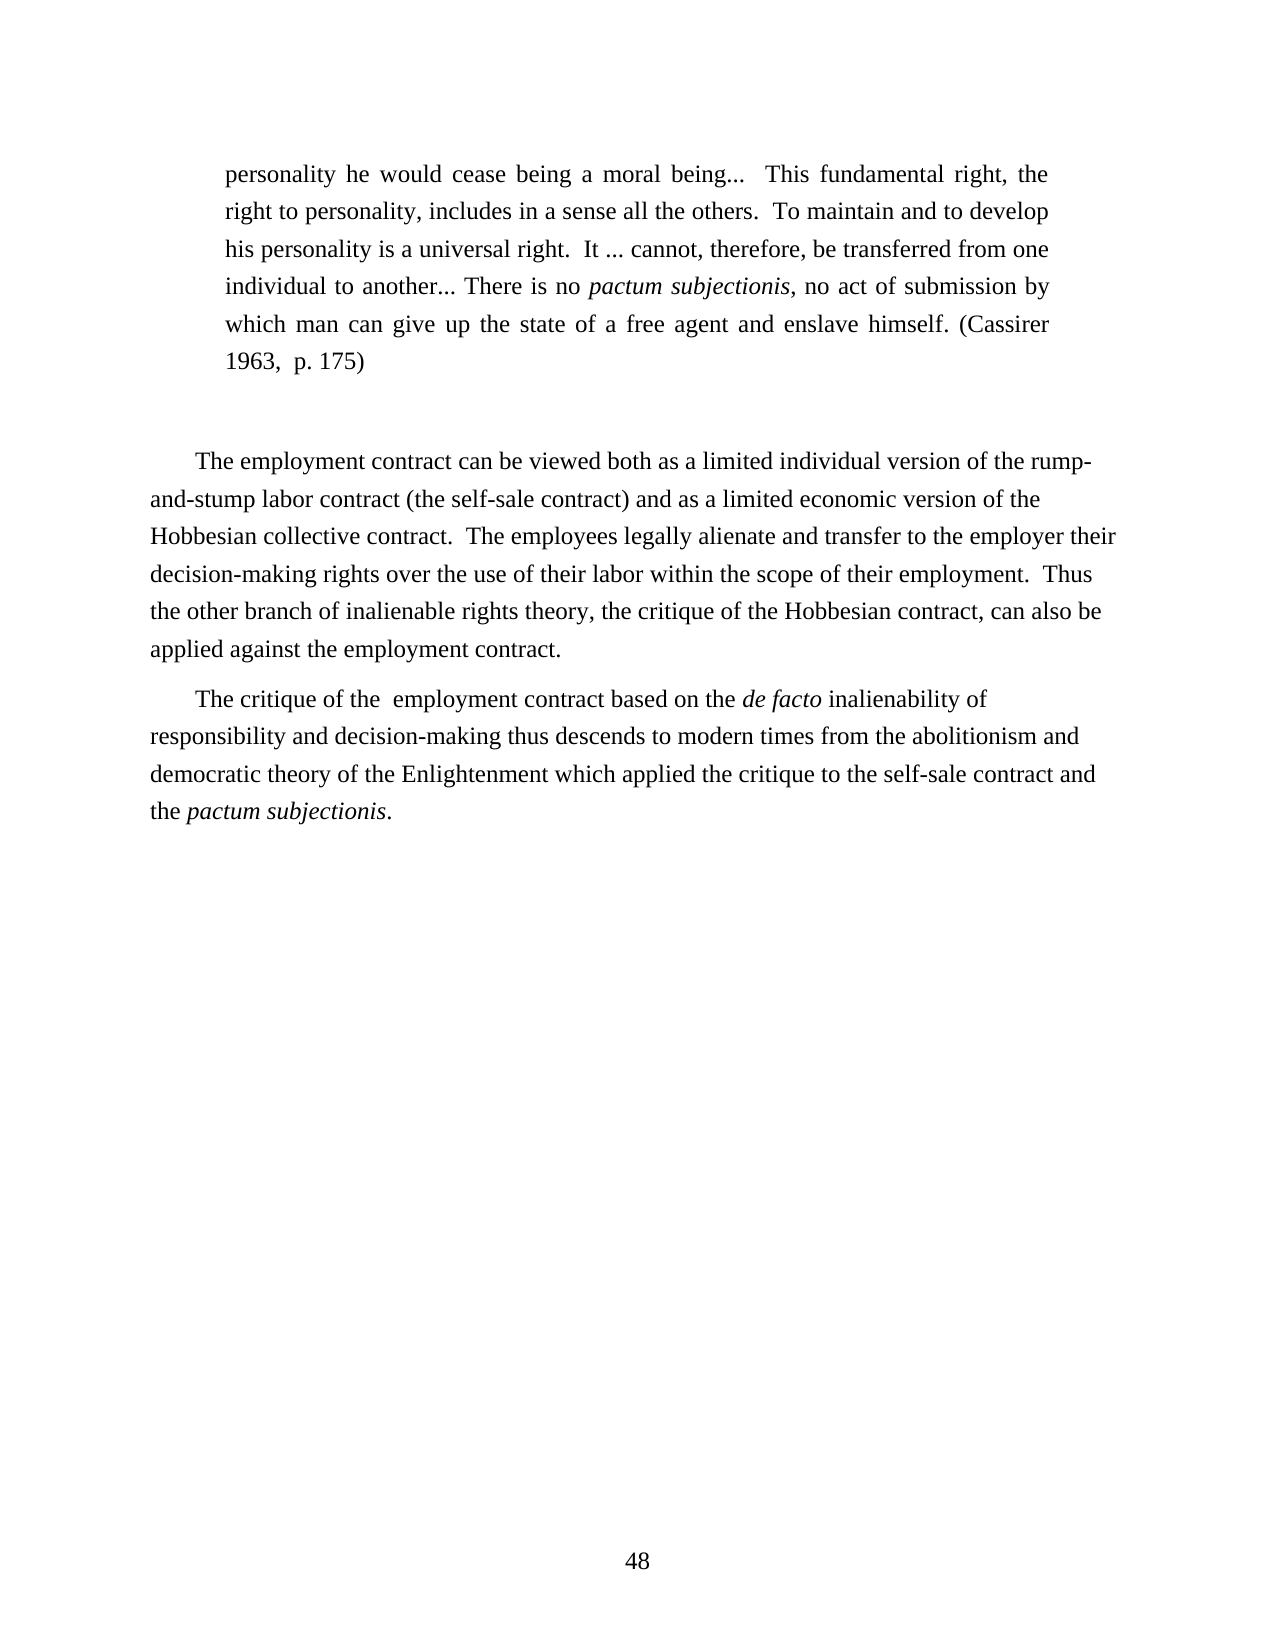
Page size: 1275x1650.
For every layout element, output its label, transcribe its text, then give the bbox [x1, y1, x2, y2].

text The critique of the employment contract based on the de facto inalienability of responsibility and decision-making thus descends to modern times from the abolitionism and democratic theory of the Enlightenment which applied the critique to the self-sale contract and the pactum subjectionis. [150, 675, 1125, 825]
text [225, 150, 1050, 375]
text The employment contract can be viewed both as a limited individual version of the rump-and-stump labor contract (the self-sale contract) and as a limited economic version of the Hobbesian collective contract. The employees legally alienate and transfer to the employer their decision-making rights over the use of their labor within the scope of their employment. Thus the other branch of inalienable rights theory, the critique of the Hobbesian contract, can also be applied against the employment contract. [150, 437, 1125, 662]
